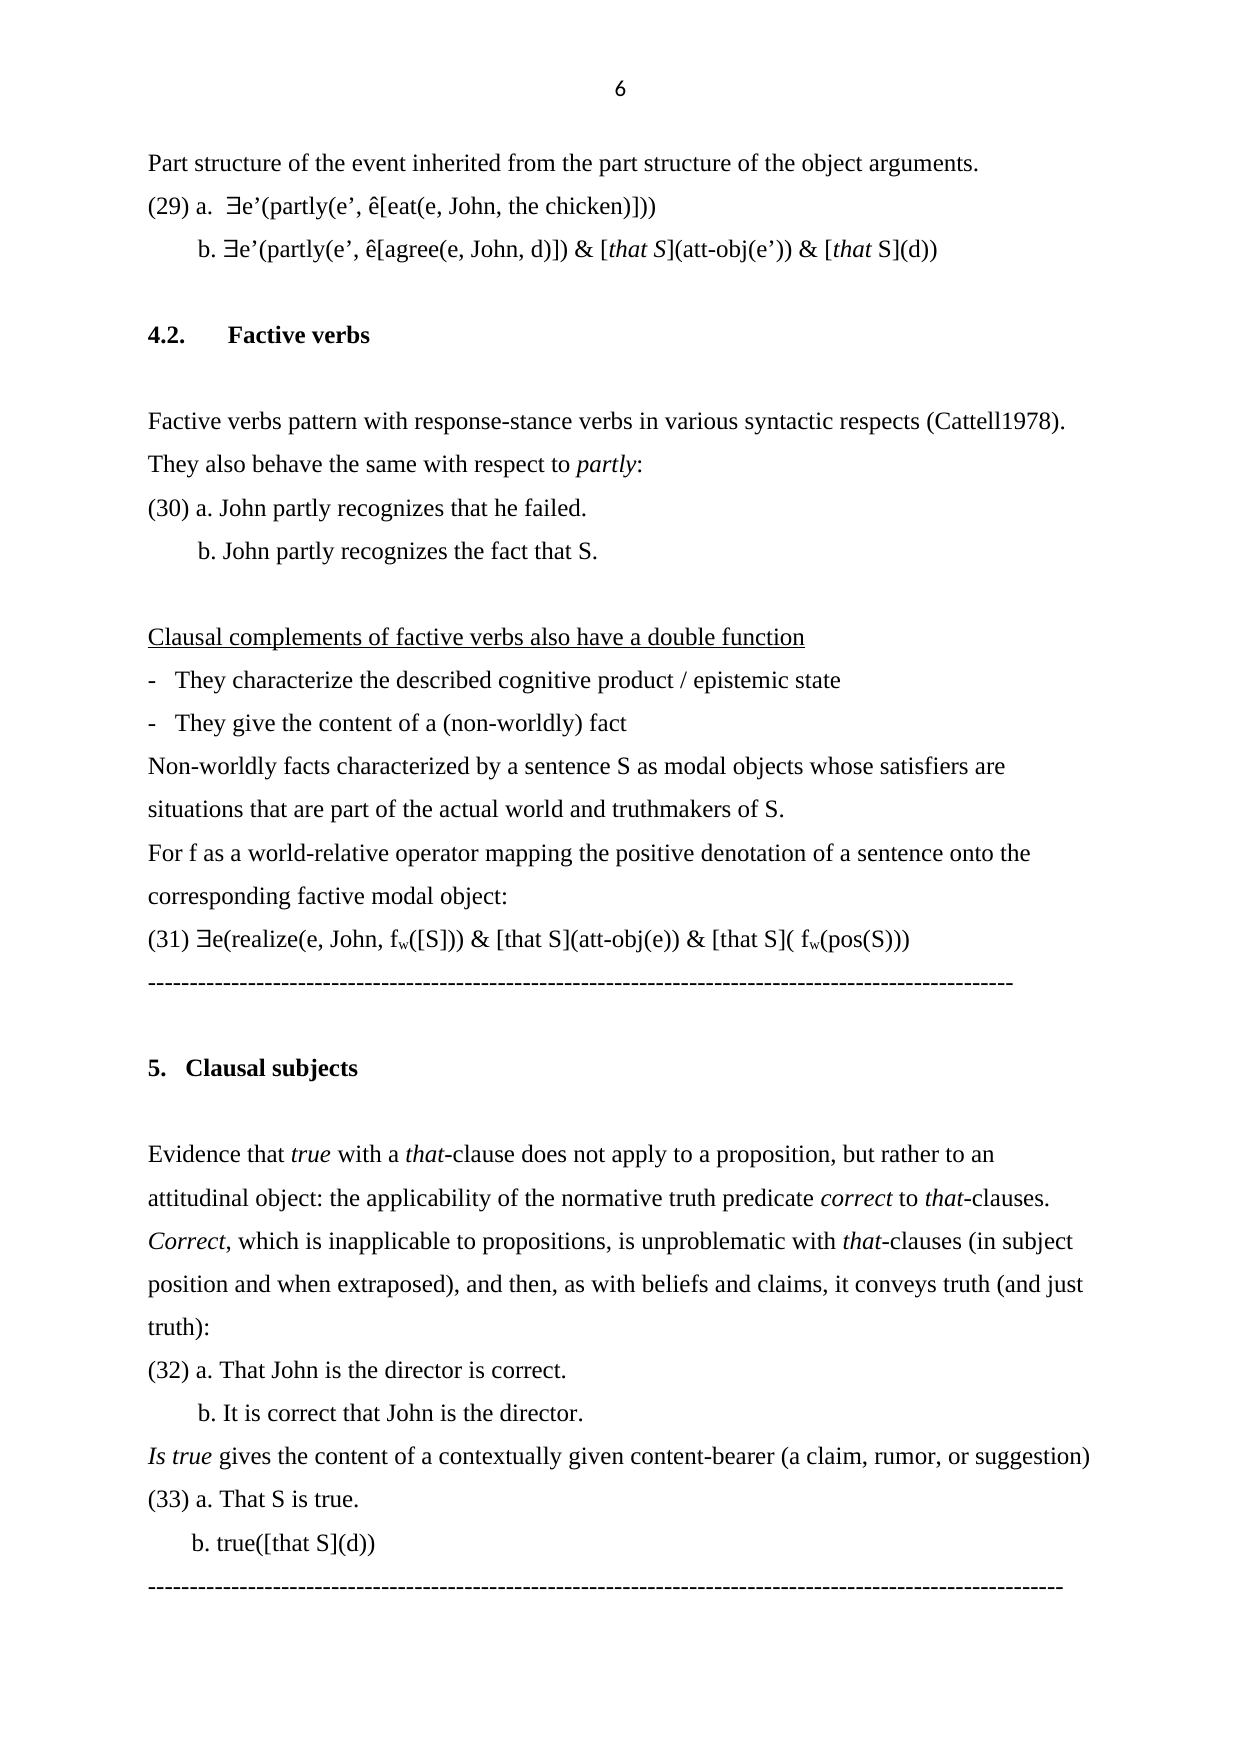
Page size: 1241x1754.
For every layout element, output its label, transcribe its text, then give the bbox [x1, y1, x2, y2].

text - They give the content of a (non-worldly) fact [148, 708, 1093, 737]
text They also behave the same with respect to partly: [148, 449, 1093, 478]
text Non-worldly facts characterized by a sentence S as modal objects whose satisfiers are situations that are part of the actual world and truthmakers of S. [148, 751, 1093, 823]
text b. It is correct that John is the director. [148, 1398, 1093, 1427]
text For f as a world-relative operator mapping the positive denotation of a sentence onto the corresponding factive modal object: [148, 838, 1093, 909]
list Clausal subjects [148, 1053, 1093, 1082]
text b. true([that S](d)) [148, 1528, 1093, 1556]
text -------------------------------------------------------------------------------------------------------- [148, 967, 1093, 996]
list Factive verbs [148, 320, 1093, 349]
text (29) a. e’(partly(e’, ê[eat(e, John, the chicken)])) [148, 191, 1093, 219]
text Evidence that true with a that-clause does not apply to a proposition, but rather to an attitudinal object: the applicability of the normative truth predicate correct to that-clauses. [148, 1139, 1093, 1211]
text (33) a. That S is true. [148, 1484, 1093, 1513]
text (31) e(realize(e, John, fw([S])) & [that S](att-obj(e)) & [that S]( fw(pos(S))) [148, 924, 1093, 953]
text b. e’(partly(e’, ê[agree(e, John, d)]) & [that S](att-obj(e’)) & [that S](d)) [148, 234, 1093, 263]
text Factive verbs pattern with response-stance verbs in various syntactic respects (Cattell1978). [148, 406, 1093, 435]
text Correct, which is inapplicable to propositions, is unproblematic with that-clauses (in subject position and when extraposed), and then, as with beliefs and claims, it conveys truth (and just truth): [148, 1226, 1093, 1341]
text - They characterize the described cognitive product / epistemic state [148, 665, 1093, 694]
text Clausal complements of factive verbs also have a double function [148, 622, 1093, 651]
text Part structure of the event inherited from the part structure of the object arguments. [148, 148, 1093, 176]
text b. John partly recognizes the fact that S. [148, 536, 1093, 564]
text (32) a. That John is the director is correct. [148, 1355, 1093, 1384]
text (30) a. John partly recognizes that he failed. [148, 493, 1093, 521]
text Is true gives the content of a contextually given content-bearer (a claim, rumor, or suggestion) [148, 1441, 1093, 1470]
text -------------------------------------------------------------------------------------------------------------- [148, 1571, 1093, 1599]
